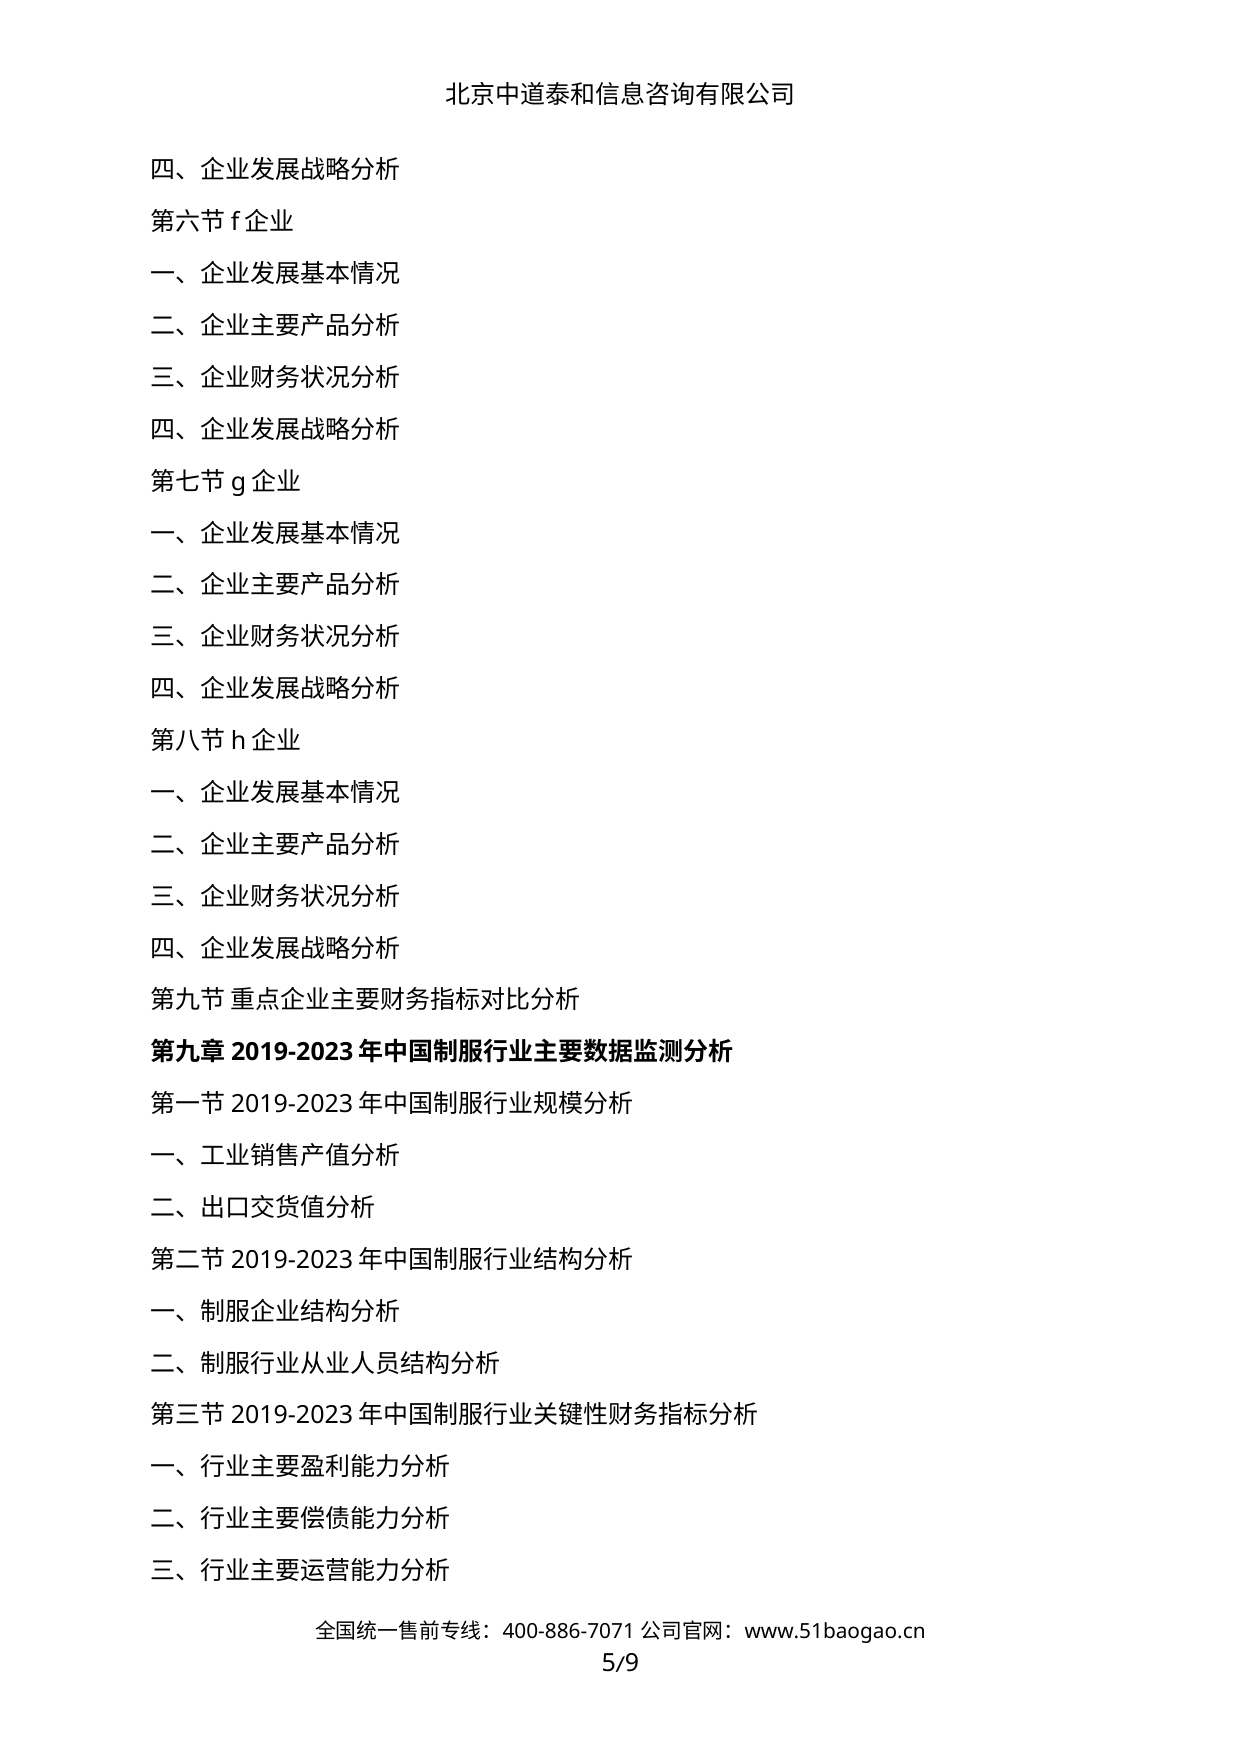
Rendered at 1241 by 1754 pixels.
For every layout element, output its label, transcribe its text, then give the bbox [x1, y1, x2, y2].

text 第八节 h企业 [150, 721, 1090, 757]
text 二、企业主要产品分析 [150, 306, 1090, 342]
text 一、工业销售产值分析 [150, 1136, 1090, 1172]
text 第九节 重点企业主要财务指标对比分析 [150, 980, 1090, 1016]
text 二、企业主要产品分析 [150, 565, 1090, 601]
text 第二节 2019-2023年中国制服行业结构分析 [150, 1239, 1090, 1276]
text 四、企业发展战略分析 [150, 150, 1090, 186]
text 二、制服行业从业人员结构分析 [150, 1343, 1090, 1379]
text 第九章 2019-2023年中国制服行业主要数据监测分析 [150, 1032, 1090, 1068]
text 三、企业财务状况分析 [150, 876, 1090, 912]
text 一、企业发展基本情况 [150, 772, 1090, 809]
text 三、企业财务状况分析 [150, 617, 1090, 653]
text 三、企业财务状况分析 [150, 357, 1090, 394]
text 四、企业发展战略分析 [150, 669, 1090, 705]
text 第七节 g企业 [150, 461, 1090, 497]
text 一、制服企业结构分析 [150, 1291, 1090, 1327]
text 一、行业主要盈利能力分析 [150, 1447, 1090, 1483]
text 第一节 2019-2023年中国制服行业规模分析 [150, 1084, 1090, 1120]
text 一、企业发展基本情况 [150, 254, 1090, 290]
text 二、企业主要产品分析 [150, 824, 1090, 861]
text 四、企业发展战略分析 [150, 409, 1090, 446]
text 一、企业发展基本情况 [150, 513, 1090, 549]
text 二、出口交货值分析 [150, 1187, 1090, 1224]
text 第六节 f企业 [150, 202, 1090, 238]
text 四、企业发展战略分析 [150, 928, 1090, 964]
text 二、行业主要偿债能力分析 [150, 1499, 1090, 1535]
text 第三节 2019-2023年中国制服行业关键性财务指标分析 [150, 1395, 1090, 1431]
text 三、行业主要运营能力分析 [150, 1551, 1090, 1587]
